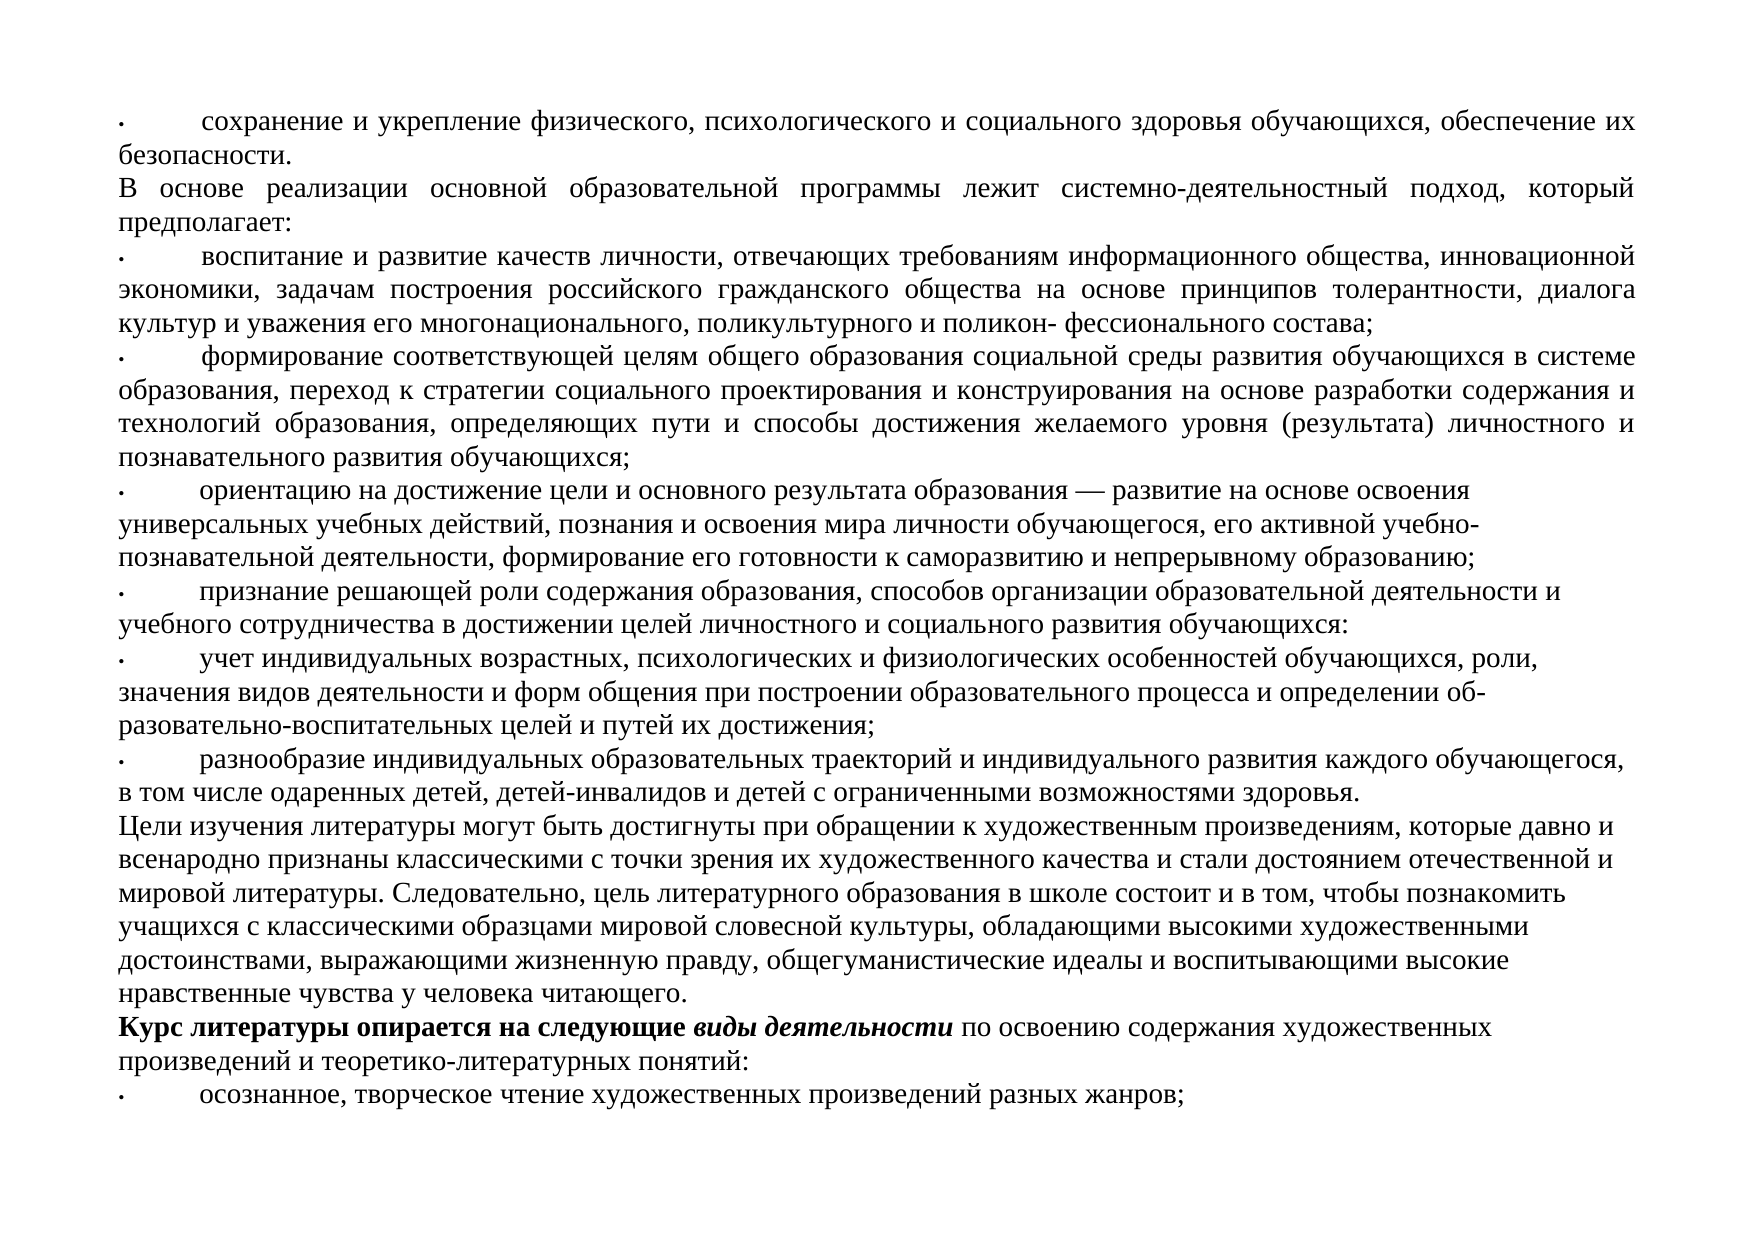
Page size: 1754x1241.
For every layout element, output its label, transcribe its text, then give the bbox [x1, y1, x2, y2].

list ориентацию на достижение цели и основного результата образования — развитие на основе освоения универсальных учебных действий, познания и освоения мира личности обучающегося, его активной учебно-познавательной деятельности, формирование его готовности к саморазвитию и непрерывному образованию; [118, 472, 1636, 573]
text Цели изучения литературы могут быть достигнуты при обращении к художественным произведениям, которые давно и всенародно признаны классическими с точки зрения их художественного качества и стали достоянием отечественной и мировой литературы. Следовательно, цель литературного образования в школе состоит и в том, чтобы познакомить учащихся с классическими образцами мировой словесной культуры, обладающими высокими художественными достоинствами, выражающими жизненную правду, общегуманистические идеалы и воспитывающими высокие нравственные чувства у человека читающего. [118, 808, 1636, 1009]
list признание решающей роли содержания образования, способов организации образовательной деятельности и учебного сотрудничества в достижении целей личностного и социального развития обучающихся: [118, 573, 1636, 640]
list осознанное, творческое чтение художественных произведений разных жанров; [118, 1076, 1636, 1110]
list сохранение и укрепление физического, психологического и социального здоровья обучающихся, обеспечение их безопасности. [118, 103, 1636, 171]
list воспитание и развитие качеств личности, отвечающих требованиям информационного общества, инновационной экономики, задачам построения российского гражданского общества на основе принципов толерантности, диалога культур и уважения его многонационального, поликультурного и поликон- фессионального состава; [118, 238, 1636, 338]
list учет индивидуальных возрастных, психологических и физиологических особенностей обучающихся, роли, значения видов деятельности и форм общения при построении образовательного процесса и определении образовательно-воспитательных целей и путей их достижения; [118, 640, 1636, 741]
text В основе реализации основной образовательной программы лежит системно-деятельностный подход, который предполагает: [118, 171, 1636, 238]
text Курс литературы опирается на следующие виды деятельности по освоению содержания художественных произведений и теоретико-литературных понятий: [118, 1009, 1636, 1076]
list формирование соответствующей целям общего образования социальной среды развития обучающихся в системе образования, переход к стратегии социального проектирования и конструирования на основе разработки содержания и технологий образования, определяющих пути и способы достижения желаемого уровня (результата) личностного и познавательного развития обучающихся; [118, 338, 1636, 472]
list разнообразие индивидуальных образовательных траекторий и индивидуального развития каждого обучающегося, в том числе одаренных детей, детей-инвалидов и детей с ограниченными возможностями здоровья. [118, 741, 1636, 808]
